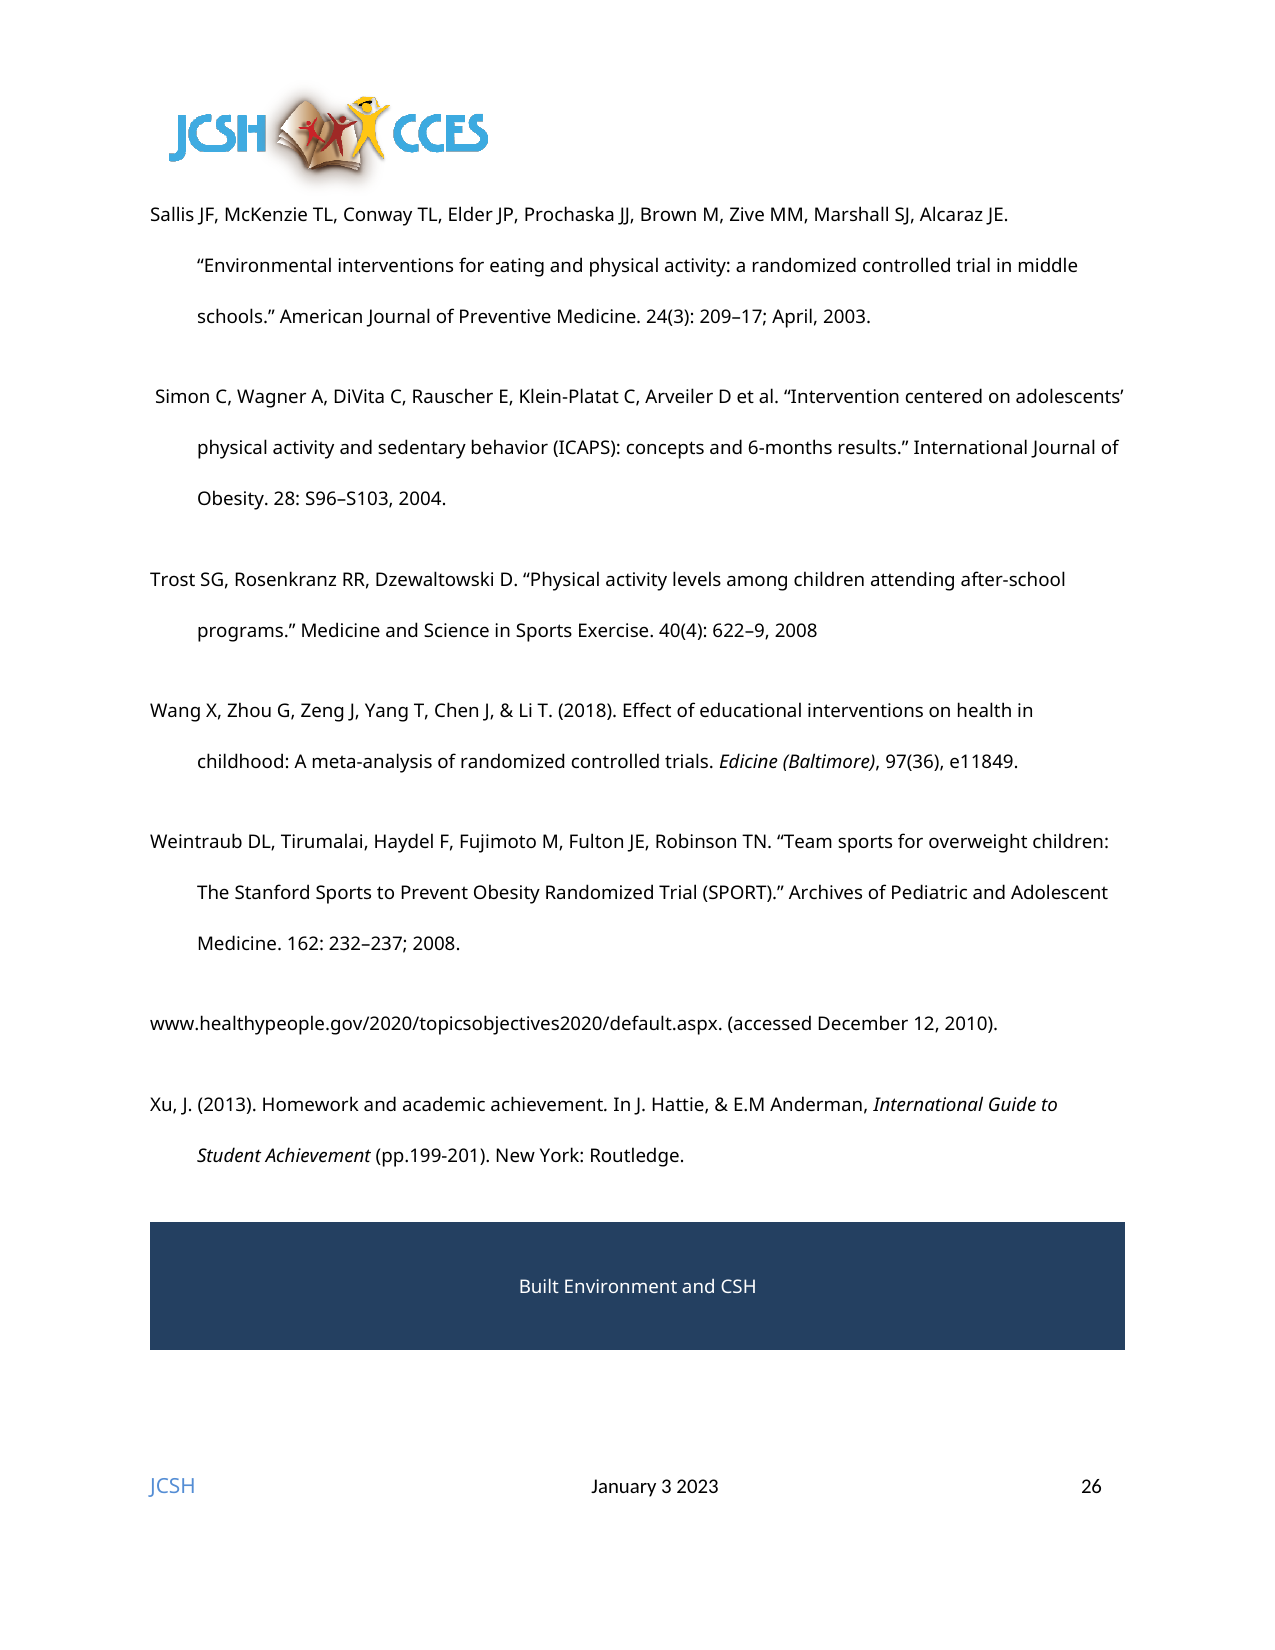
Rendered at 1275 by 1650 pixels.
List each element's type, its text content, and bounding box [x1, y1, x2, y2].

picture [150, 75, 506, 202]
text Wang X, Zhou G, Zeng J, Yang T, Chen J, & Li T. (2018). Effect of educational interventions on health in childhood: A meta-analysis of randomized controlled trials. Edicine (Baltimore), 97(36), e11849. [150, 697, 1125, 774]
text www.healthypeople.gov/2020/topicsobjectives2020/default.aspx. (accessed December 12, 2010). [150, 1011, 1125, 1036]
text Simon C, Wagner A, DiVita C, Rauscher E, Klein-Platat C, Arveiler D et al. “Intervention centered on adolescents’ physical activity and sedentary behavior (ICAPS): concepts and 6-months results.” International Journal of Obesity. 28: S96–S103, 2004. [150, 383, 1125, 511]
text Sallis JF, McKenzie TL, Conway TL, Elder JP, Prochaska JJ, Brown M, Zive MM, Marshall SJ, Alcaraz JE. “Environmental interventions for eating and physical activity: a randomized controlled trial in middle schools.” American Journal of Preventive Medicine. 24(3): 209–17; April, 2003. [150, 201, 1125, 329]
text Weintraub DL, Tirumalai, Haydel F, Fujimoto M, Fulton JE, Robinson TN. “Team sports for overweight children: The Stanford Sports to Prevent Obesity Randomized Trial (SPORT).” Archives of Pediatric and Adolescent Medicine. 162: 232–237; 2008. [150, 828, 1125, 956]
text Xu, J. (2013). Homework and academic achievement. In J. Hattie, & E.M Anderman, International Guide to Student Achievement (pp.199-201). New York: Routledge. [150, 1091, 1125, 1167]
text Built Environment and CSH [150, 1273, 1125, 1299]
text Trost SG, Rosenkranz RR, Dzewaltowski D. “Physical activity levels among children attending after-school programs.” Medicine and Science in Sports Exercise. 40(4): 622–9, 2008 [150, 566, 1125, 642]
